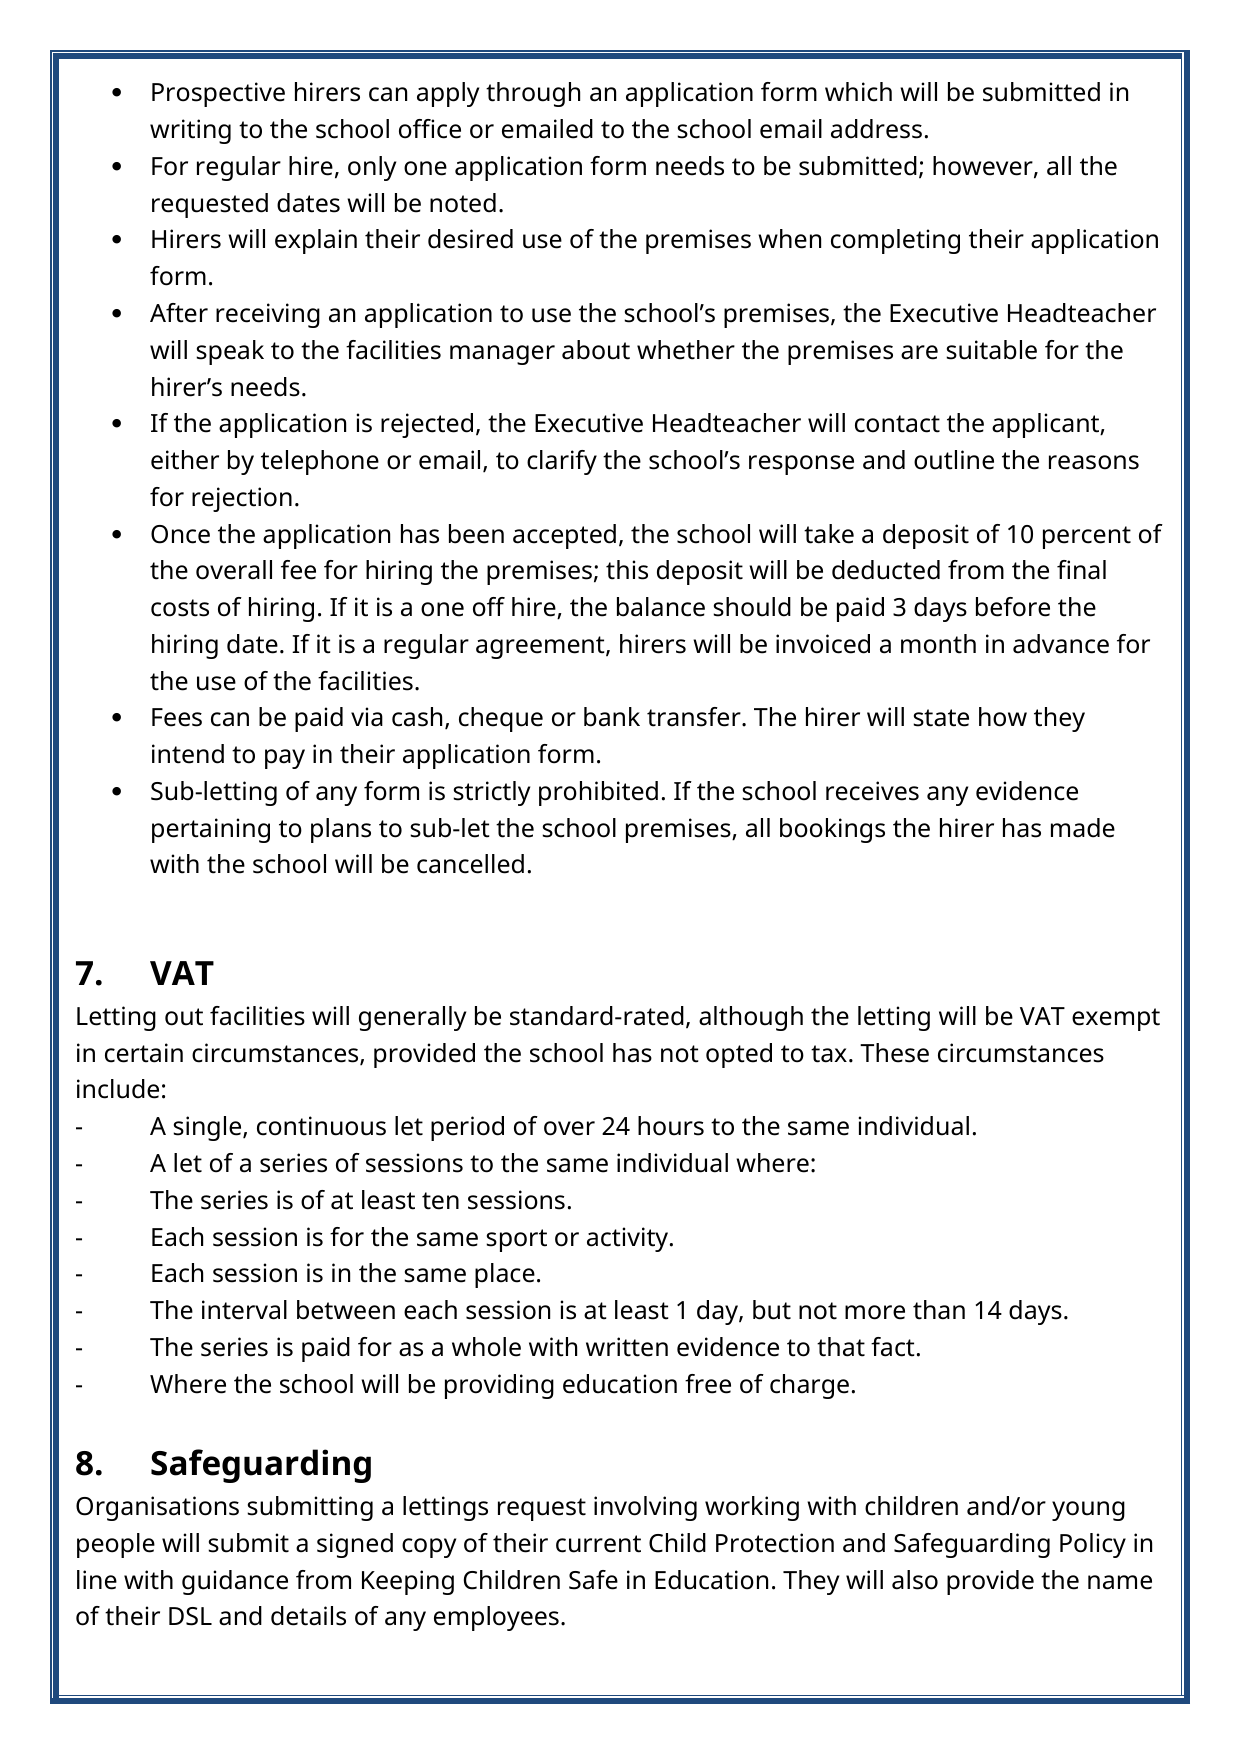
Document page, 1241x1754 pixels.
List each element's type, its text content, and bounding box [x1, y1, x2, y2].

list Sub-letting of any form is strictly prohibited. If the school receives any evidence pertaining to plans to sub-let the school premises, all bookings the hirer has made with the school will be cancelled. [112, 774, 1165, 881]
text 7. VAT [75, 949, 1165, 995]
text - Where the school will be providing education free of charge. [75, 1366, 1165, 1400]
text - Each session is for the same sport or activity. [75, 1219, 1165, 1253]
text - The series is of at least ten sessions. [75, 1182, 1165, 1216]
text Organisations submitting a lettings request involving working with children and/or young people will submit a signed copy of their current Child Protection and Safeguarding Policy in line with guidance from Keeping Children Safe in Education. They will also provide the name of their DSL and details of any employees. [75, 1489, 1165, 1633]
list For regular hire, only one application form needs to be submitted; however, all the requested dates will be noted. [112, 148, 1165, 219]
text Letting out facilities will generally be standard-rated, although the letting will be VAT exempt in certain circumstances, provided the school has not opted to tax. These circumstances include: [75, 998, 1165, 1106]
list Once the application has been accepted, the school will take a deposit of 10 percent of the overall fee for hiring the premises; this deposit will be deducted from the final costs of hiring. If it is a one off hire, the balance should be paid 3 days before the hiring date. If it is a regular agreement, hirers will be invoiced a month in advance for the use of the facilities. [112, 516, 1165, 697]
list Prospective hirers can apply through an application form which will be submitted in writing to the school office or emailed to the school email address. [112, 75, 1165, 146]
text - Each session is in the same place. [75, 1256, 1165, 1290]
text - A single, continuous let period of over 24 hours to the same individual. [75, 1109, 1165, 1143]
text - The interval between each session is at least 1 day, but not more than 14 days. [75, 1293, 1165, 1327]
list Fees can be paid via cash, cheque or bank transfer. The hirer will state how they intend to pay in their application form. [112, 700, 1165, 771]
list Hirers will explain their desired use of the premises when completing their application form. [112, 222, 1165, 293]
text 8. Safeguarding [75, 1440, 1165, 1485]
list If the application is rejected, the Executive Headteacher will contact the applicant, either by telephone or email, to clarify the school’s response and outline the reasons for rejection. [112, 406, 1165, 513]
text - The series is paid for as a whole with written evidence to that fact. [75, 1329, 1165, 1363]
list After receiving an application to use the school’s premises, the Executive Headteacher will speak to the facilities manager about whether the premises are suitable for the hirer’s needs. [112, 296, 1165, 403]
text - A let of a series of sessions to the same individual where: [75, 1146, 1165, 1180]
